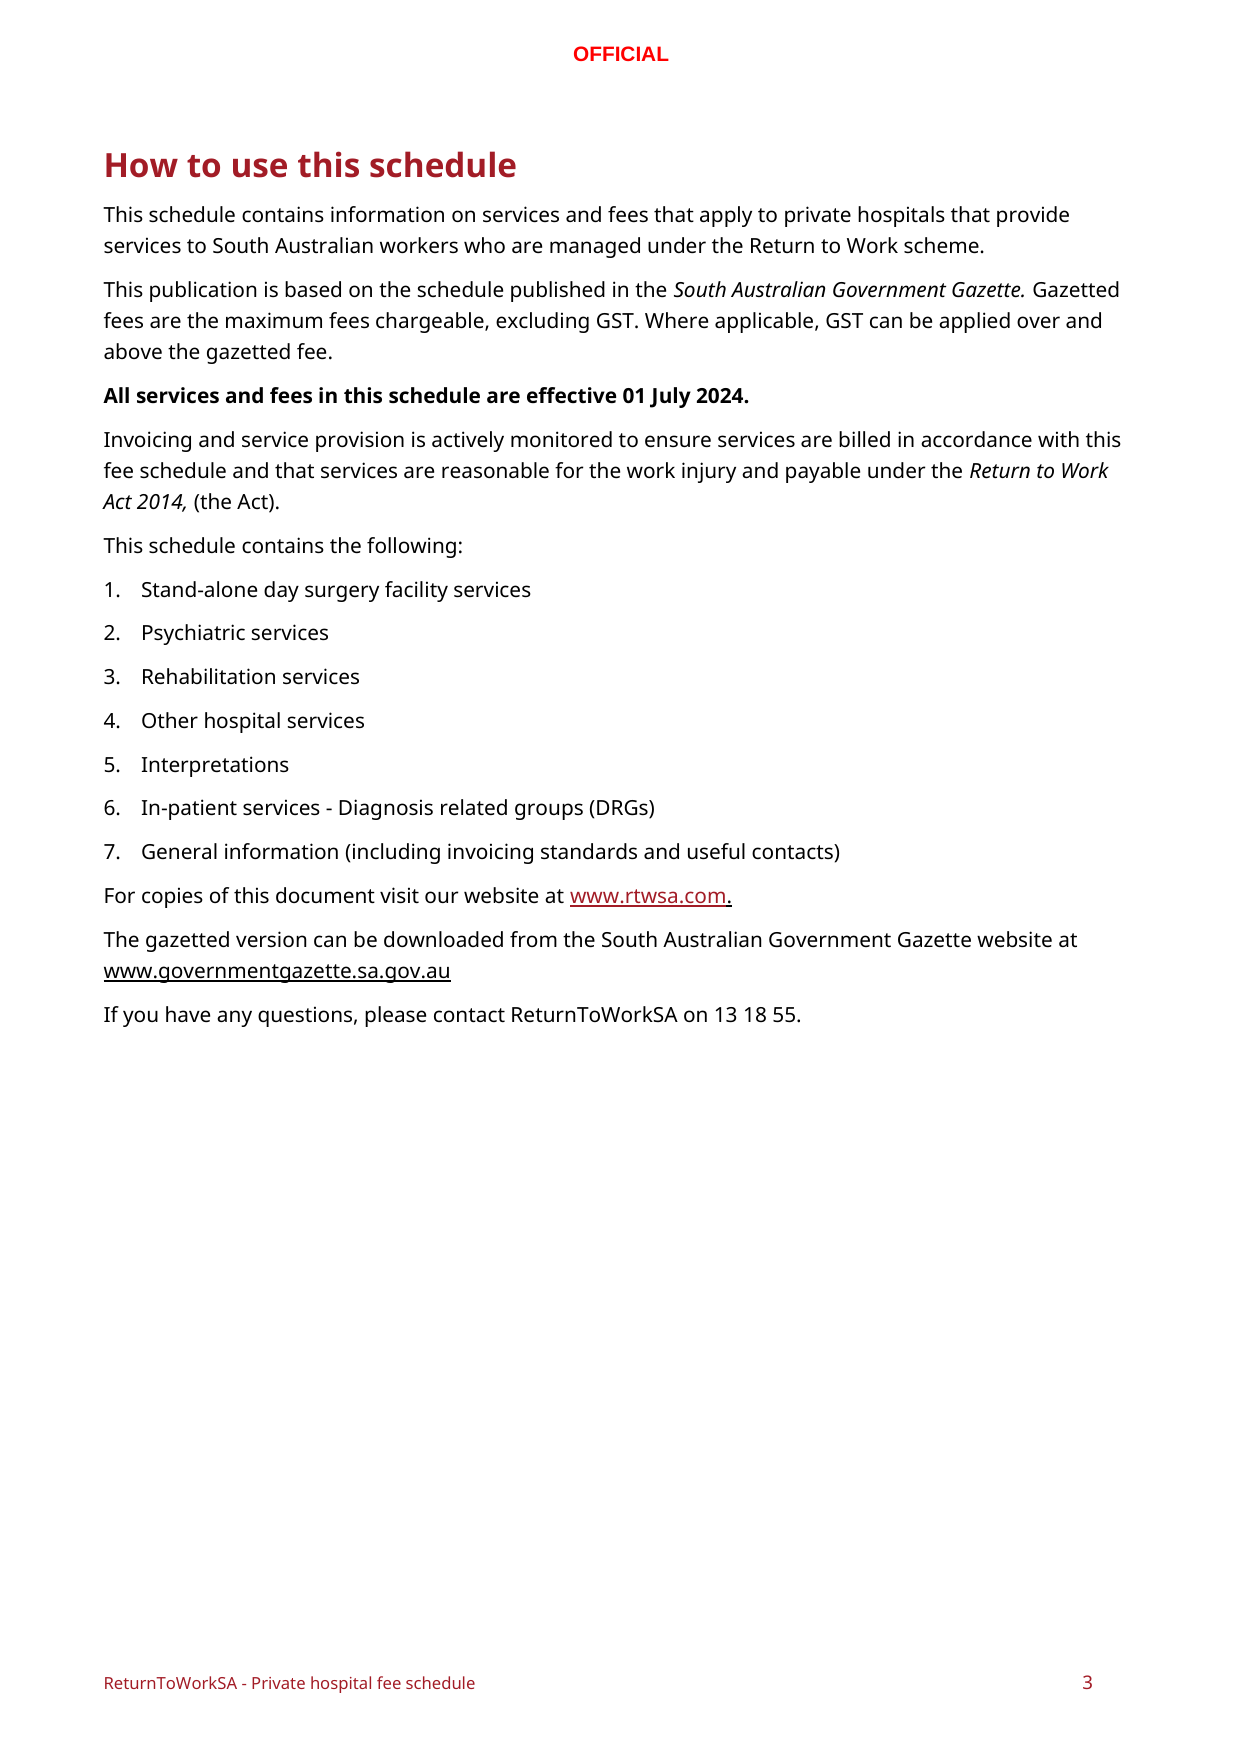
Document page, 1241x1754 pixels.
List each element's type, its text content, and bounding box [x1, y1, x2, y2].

subtitle How to use this schedule [103, 142, 1138, 187]
text This schedule contains the following: [103, 531, 1138, 559]
text If you have any questions, please contact ReturnToWorkSA on 13 18 55. [103, 1000, 1138, 1028]
text The gazetted version can be downloaded from the South Australian Government Gazette website at www.governmentgazette.sa.gov.au [103, 925, 1138, 984]
list Stand-alone day surgery facility services [103, 575, 1138, 603]
list Interpretations [103, 750, 1138, 778]
list Rehabilitation services [103, 662, 1138, 691]
text For copies of this document visit our website at www.rtwsa.com. [103, 881, 1138, 909]
text This publication is based on the schedule published in the South Australian Government Gazette. Gazetted fees are the maximum fees chargeable, excluding GST. Where applicable, GST can be applied over and above the gazetted fee. [103, 275, 1138, 366]
text All services and fees in this schedule are effective 01 July 2024. [103, 381, 1138, 409]
list Other hospital services [103, 706, 1138, 734]
list In-patient services - Diagnosis related groups (DRGs) [103, 793, 1138, 822]
text Invoicing and service provision is actively monitored to ensure services are billed in accordance with this fee schedule and that services are reasonable for the work injury and payable under the Return to Work Act 2014, (the Act). [103, 425, 1138, 516]
text This schedule contains information on services and fees that apply to private hospitals that provide services to South Australian workers who are managed under the Return to Work scheme. [103, 200, 1138, 259]
list Psychiatric services [103, 618, 1138, 647]
list General information (including invoicing standards and useful contacts) [103, 837, 1138, 866]
